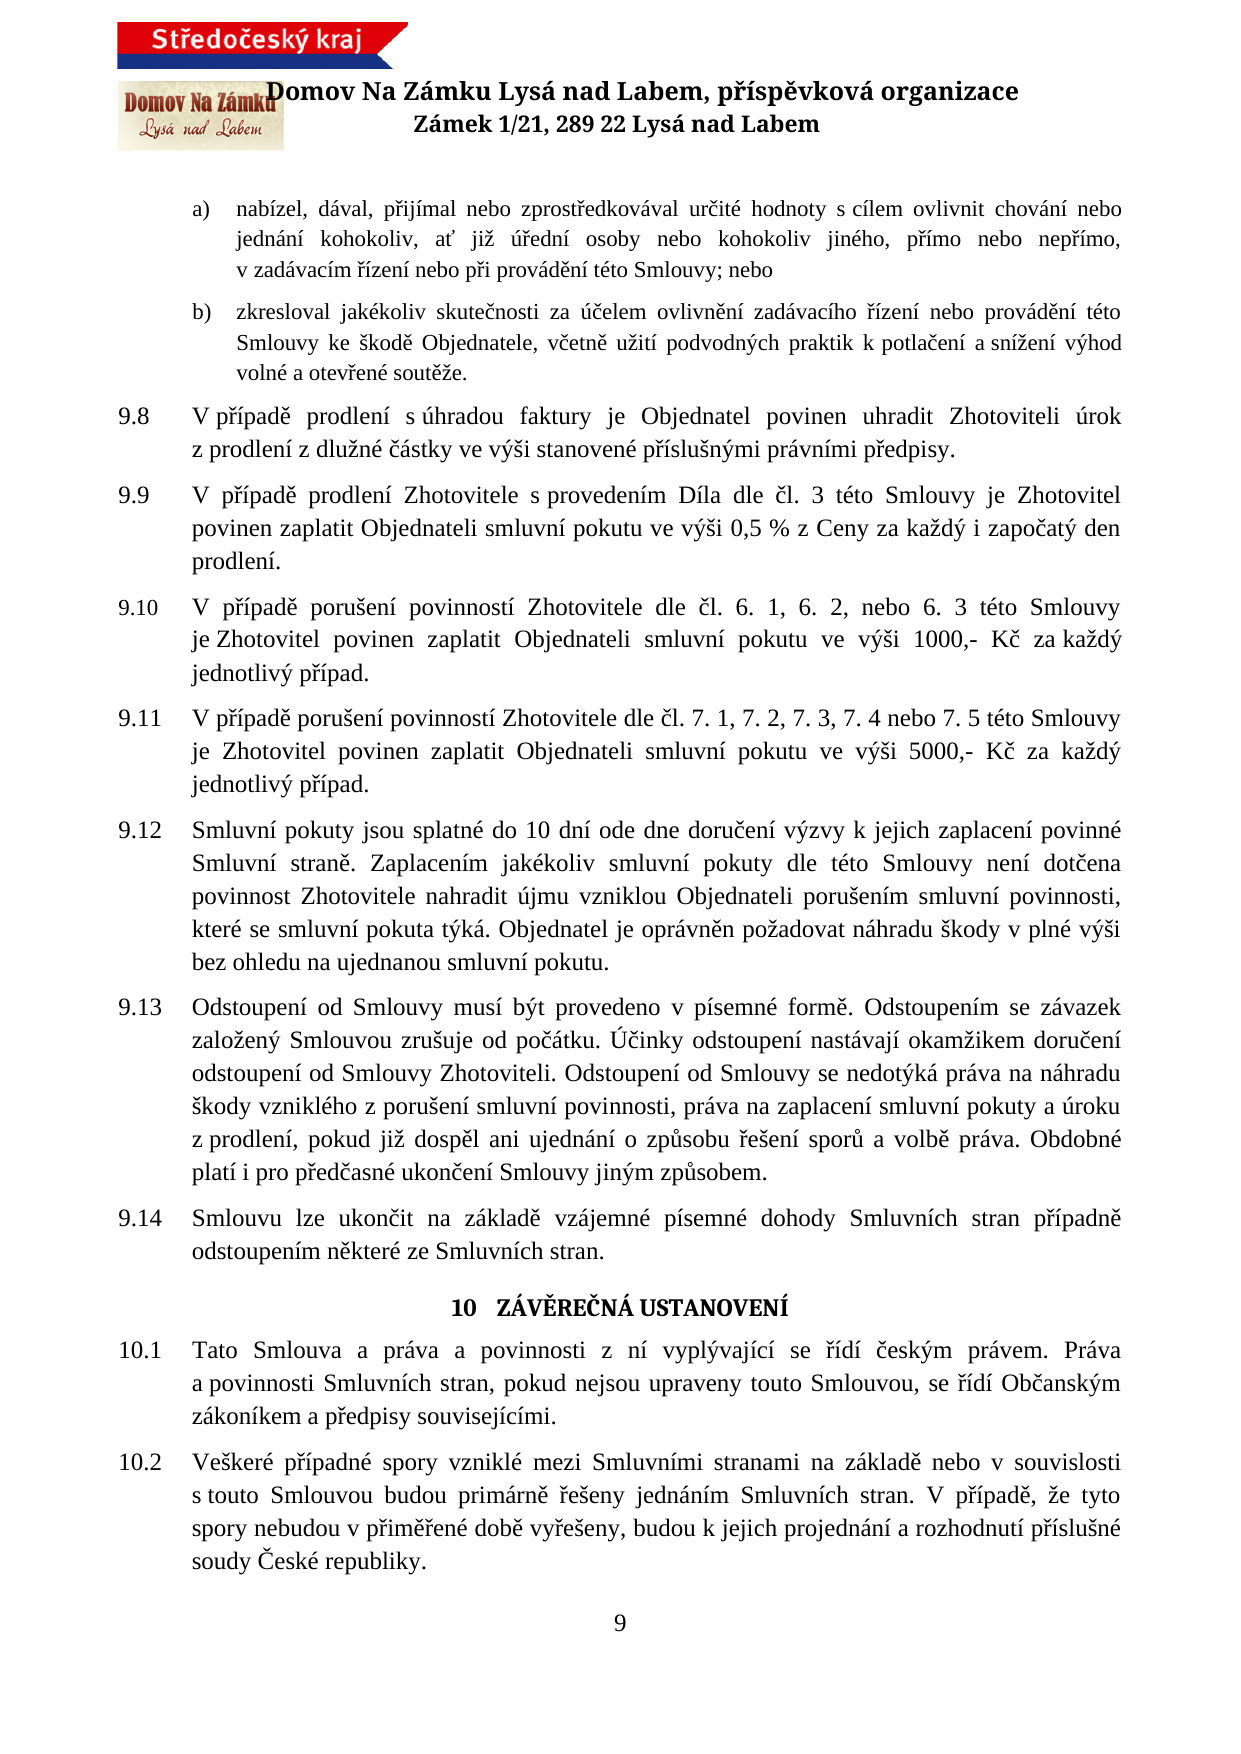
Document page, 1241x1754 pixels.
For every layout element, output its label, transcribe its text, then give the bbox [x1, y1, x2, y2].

picture [117, 22, 408, 69]
list nabízel, dával, přijímal nebo zprostředkovával určité hodnoty s cílem ovlivnit chování nebo jednání kohokoliv, ať již úřední osoby nebo kohokoliv jiného, přímo nebo nepřímo, v zadávacím řízení nebo při provádění této Smlouvy; nebo [192, 195, 1122, 282]
text 9.12 Smluvní pokuty jsou splatné do 10 dní ode dne doručení výzvy k jejich zaplacení povinné Smluvní straně. Zaplacením jakékoliv smluvní pokuty dle této Smlouvy není dotčena povinnost Zhotovitele nahradit újmu vzniklou Objednateli porušením smluvní povinnosti, které se smluvní pokuta týká. Objednatel je oprávněn požadovat náhradu škody v plné výši bez ohledu na ujednanou smluvní pokutu. [118, 815, 1122, 976]
subtitle ZÁVĚREČNÁ USTANOVENÍ [118, 1294, 1122, 1323]
text 9.10 V případě porušení povinností Zhotovitele dle čl. 6. 1, 6. 2, nebo 6. 3 této Smlouvy je Zhotovitel povinen zaplatit Objednateli smluvní pokutu ve výši 1000,- Kč za každý jednotlivý případ. [118, 592, 1122, 686]
text 9.11 V případě porušení povinností Zhotovitele dle čl. 7. 1, 7. 2, 7. 3, 7. 4 nebo 7. 5 této Smlouvy je Zhotovitel povinen zaplatit Objednateli smluvní pokutu ve výši 5000,- Kč za každý jednotlivý případ. [118, 703, 1122, 798]
text 9.14 Smlouvu lze ukončit na základě vzájemné písemné dohody Smluvních stran případně odstoupením některé ze Smluvních stran. [118, 1203, 1122, 1265]
list zkresloval jakékoliv skutečnosti za účelem ovlivnění zadávacího řízení nebo provádění této Smlouvy ke škodě Objednatele, včetně užití podvodných praktik k potlačení a snížení výhod volné a otevřené soutěže. [192, 298, 1122, 385]
text 9.8 V případě prodlení s úhradou faktury je Objednatel povinen uhradit Zhotoviteli úrok z prodlení z dlužné částky ve výši stanovené příslušnými právními předpisy. [118, 401, 1122, 463]
picture [118, 81, 284, 151]
text 9.9 V případě prodlení Zhotovitele s provedením Díla dle čl. 3 této Smlouvy je Zhotovitel povinen zaplatit Objednateli smluvní pokutu ve výši 0,5 % z Ceny za každý i započatý den prodlení. [118, 480, 1122, 575]
text 9.13 Odstoupení od Smlouvy musí být provedeno v písemné formě. Odstoupením se závazek založený Smlouvou zrušuje od počátku. Účinky odstoupení nastávají okamžikem doručení odstoupení od Smlouvy Zhotoviteli. Odstoupení od Smlouvy se nedotýká práva na náhradu škody vzniklého z porušení smluvní povinnosti, práva na zaplacení smluvní pokuty a úroku z prodlení, pokud již dospěl ani ujednání o způsobu řešení sporů a volbě práva. Obdobné platí i pro předčasné ukončení Smlouvy jiným způsobem. [118, 992, 1122, 1186]
text 10.2 Veškeré případné spory vzniklé mezi Smluvními stranami na základě nebo v souvislosti s touto Smlouvou budou primárně řešeny jednáním Smluvních stran. V případě, že tyto spory nebudou v přiměřené době vyřešeny, budou k jejich projednání a rozhodnutí příslušné soudy České republiky. [118, 1447, 1122, 1574]
text 10.1 Tato Smlouva a práva a povinnosti z ní vyplývající se řídí českým právem. Práva a povinnosti Smluvních stran, pokud nejsou upraveny touto Smlouvou, se řídí Občanským zákoníkem a předpisy souvisejícími. [118, 1335, 1122, 1430]
